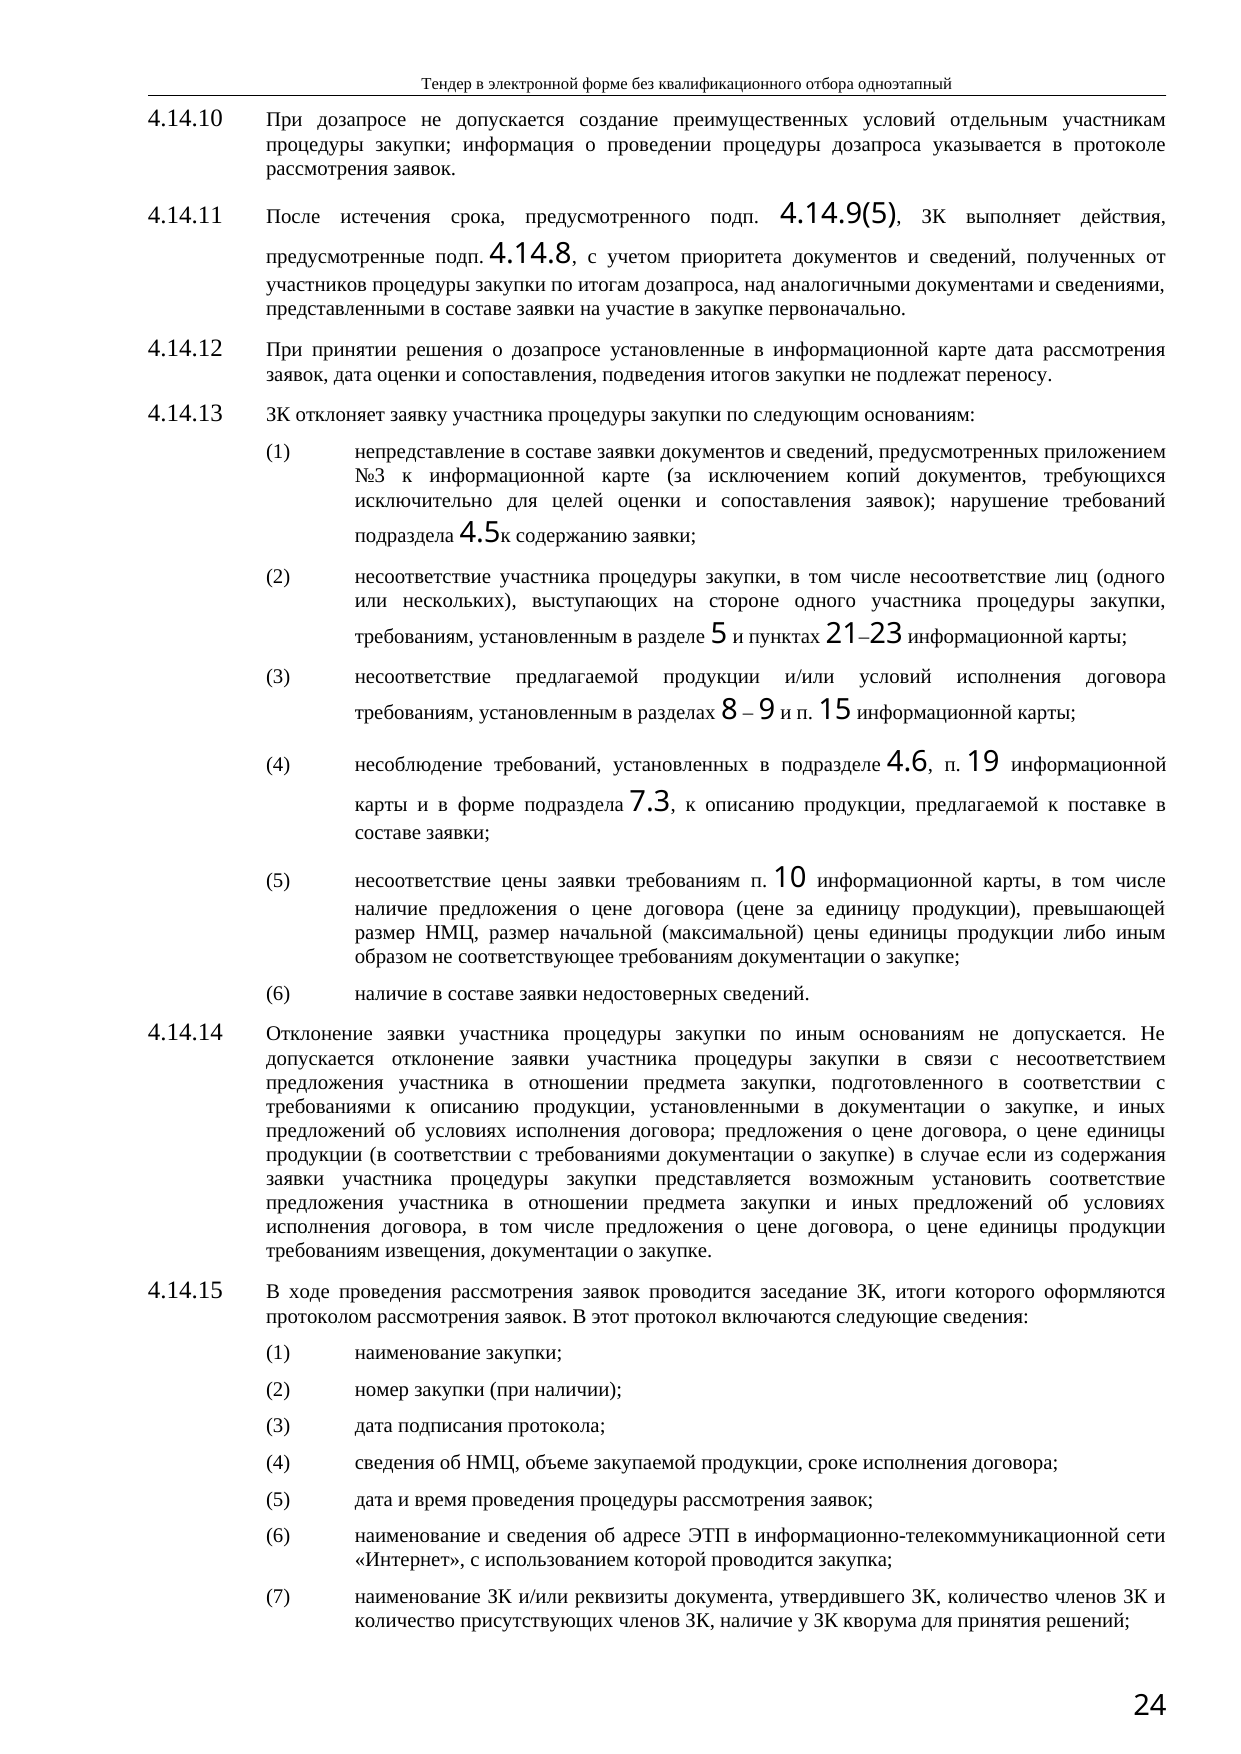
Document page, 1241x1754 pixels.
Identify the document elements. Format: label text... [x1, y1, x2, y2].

text наименование ЗК и/или реквизиты документа, утвердившего ЗК, количество членов ЗК и количество присутствующих членов ЗК, наличие у ЗК кворума для принятия решений; [266, 1584, 1166, 1632]
text дата и время проведения процедуры рассмотрения заявок; [266, 1487, 1166, 1511]
text После истечения срока, предусмотренного подп. 4.14.9(5), ЗК выполняет действия, предусмотренные подп. 4.14.8, с учетом приоритета документов и сведений, полученных от участников процедуры закупки по итогам дозапроса, над аналогичными документами и сведениями, представленными в составе заявки на участие в закупке первоначально. [148, 193, 1166, 320]
text В ходе проведения рассмотрения заявок проводится заседание ЗК, итоги которого оформляются протоколом рассмотрения заявок. В этот протокол включаются следующие сведения: [148, 1275, 1166, 1328]
text При дозапросе не допускается создание преимущественных условий отдельным участникам процедуры закупки; информация о проведении процедуры дозапроса указывается в протоколе рассмотрения заявок. [148, 103, 1166, 180]
text наименование и сведения об адресе ЭТП в информационно-телекоммуникационной сети «Интернет», с использованием которой проводится закупка; [266, 1523, 1166, 1571]
text ЗК отклоняет заявку участника процедуры закупки по следующим основаниям: [148, 398, 1166, 427]
text несоблюдение требований, установленных в подразделе 4.6, п. 13 информационной карты и в форме подраздела 7.3, к описанию продукции, предлагаемой к поставке в составе заявки; [266, 740, 1166, 844]
text непредставление в составе заявки документов и сведений, предусмотренных приложением №3 к информационной карте (за исключением копий документов, требующихся исключительно для целей оценки и сопоставления заявок); нарушение требований подраздела 4.5к содержанию заявки; [266, 439, 1166, 551]
text наименование закупки; [266, 1340, 1166, 1364]
text несоответствие предлагаемой продукции и/или условий исполнения договора требованиям, установленным в разделах 8 – 9 и п. 12 информационной карты; [266, 664, 1166, 728]
text несоответствие участника процедуры закупки, в том числе несоответствие лиц (одного или нескольких), выступающих на стороне одного участника процедуры закупки, требованиям, установленным в разделе 5 и пунктах 15–17 информационной карты; [266, 564, 1166, 652]
text При принятии решения о дозапросе установленные в информационной карте дата рассмотрения заявок, дата оценки и сопоставления, подведения итогов закупки не подлежат переносу. [148, 333, 1166, 386]
text сведения об НМЦ, объеме закупаемой продукции, сроке исполнения договора; [266, 1450, 1166, 1474]
text наличие в составе заявки недостоверных сведений. [266, 981, 1166, 1005]
text несоответствие цены заявки требованиям п. 10 информационной карты, в том числе наличие предложения о цене договора (цене за единицу продукции), превышающей размер НМЦ, размер начальной (максимальной) цены единицы продукции либо иным образом не соответствующее требованиям документации о закупке; [266, 856, 1166, 968]
text дата подписания протокола; [266, 1413, 1166, 1437]
text номер закупки (при наличии); [266, 1377, 1166, 1401]
text Отклонение заявки участника процедуры закупки по иным основаниям не допускается. Не допускается отклонение заявки участника процедуры закупки в связи с несоответствием предложения участника в отношении предмета закупки, подготовленного в соответствии с требованиями к описанию продукции, установленными в документации о закупке, и иных предложений об условиях исполнения договора; предложения о цене договора, о цене единицы продукции (в соответствии с требованиями документации о закупке) в случае если из содержания заявки участника процедуры закупки представляется возможным установить соответствие предложения участника в отношении предмета закупки и иных предложений об условиях исполнения договора, в том числе предложения о цене договора, о цене единицы продукции требованиям извещения, документации о закупке. [148, 1017, 1166, 1262]
